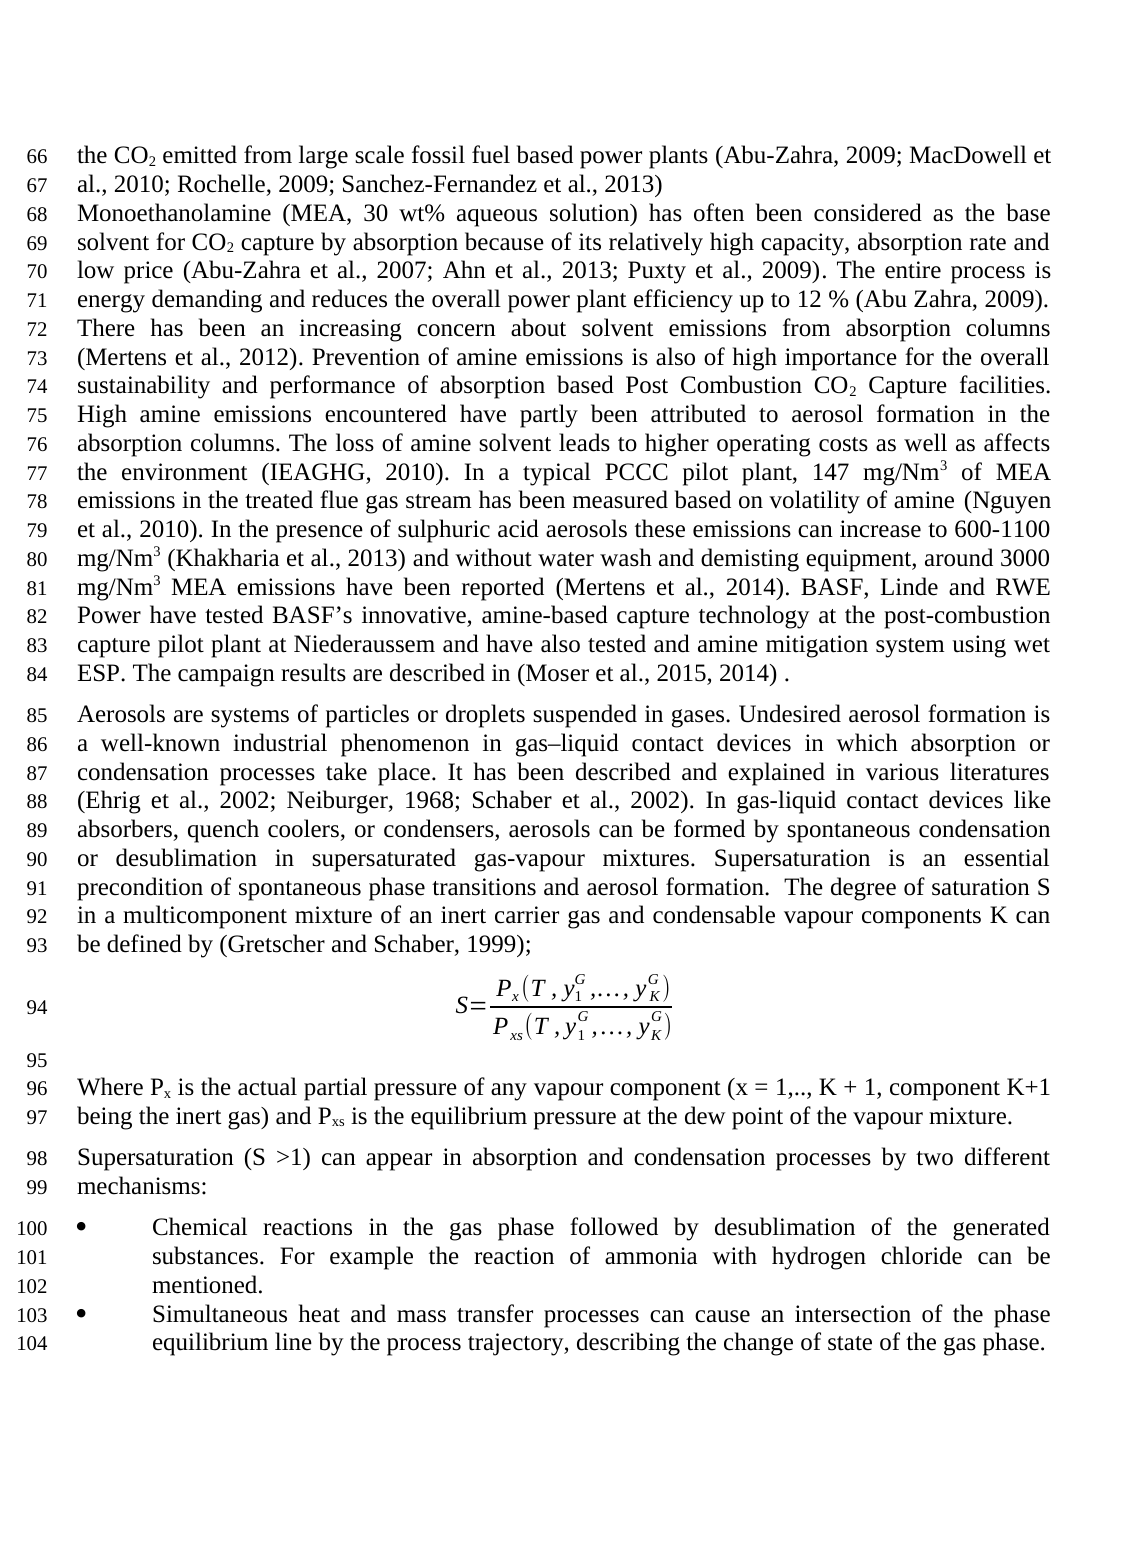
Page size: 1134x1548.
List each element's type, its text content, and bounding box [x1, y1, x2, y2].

list Simultaneous heat and mass transfer processes can cause an intersection of the phase equilibrium line by the process trajectory, describing the change of state of the gas phase. [77, 1299, 1051, 1356]
text Aerosols are systems of particles or droplets suspended in gases. Undesired aerosol formation is a well-known industrial phenomenon in gas–liquid contact devices in which absorption or condensation processes take place. It has been described and explained in various literatures (Ehrig et al., 2002; Neiburger, 1968; Schaber et al., 2002). In gas-liquid contact devices like absorbers, quench coolers, or condensers, aerosols can be formed by spontaneous condensation or desublimation in supersaturated gas-vapour mixtures. Supersaturation is an essential precondition of spontaneous phase transitions and aerosol formation. The degree of saturation S in a multicomponent mixture of an inert carrier gas and condensable vapour components K can be defined by (Gretscher and Schaber, 1999); [77, 699, 1051, 958]
text Monoethanolamine (MEA, 30 wt% aqueous solution) has often been considered as the base solvent for CO2 capture by absorption because of its relatively high capacity, absorption rate and low price (Abu-Zahra et al., 2007; Ahn et al., 2013; Puxty et al., 2009). The entire process is energy demanding and reduces the overall power plant efficiency up to 12 % (Abu Zahra, 2009). There has been an increasing concern about solvent emissions from absorption columns (Mertens et al., 2012). Prevention of amine emissions is also of high importance for the overall sustainability and performance of absorption based Post Combustion CO2 Capture facilities. High amine emissions encountered have partly been attributed to aerosol formation in the absorption columns. The loss of amine solvent leads to higher operating costs as well as affects the environment (IEAGHG, 2010). In a typical PCCC pilot plant, 147 mg/Nm3 of MEA emissions in the treated flue gas stream has been measured based on volatility of amine (Nguyen et al., 2010). In the presence of sulphuric acid aerosols these emissions can increase to 600-1100 mg/Nm3 (Khakharia et al., 2013) and without water wash and demisting equipment, around 3000 mg/Nm3 MEA emissions have been reported (Mertens et al., 2014). BASF, Linde and RWE Power have tested BASF’s innovative, amine-based capture technology at the post-combustion capture pilot plant at Niederaussem and have also tested and amine mitigation system using wet ESP. The campaign results are described in (Moser et al., 2015, 2014) . [77, 198, 1051, 687]
list Chemical reactions in the gas phase followed by desublimation of the generated substances. For example the reaction of ammonia with hydrogen chloride can be mentioned. [77, 1212, 1051, 1299]
text Supersaturation (S >1) can appear in absorption and condensation processes by two different mechanisms: [77, 1142, 1051, 1200]
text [77, 140, 1051, 198]
text Where Px is the actual partial pressure of any vapour component (x = 1,.., K + 1, component K+1 being the inert gas) and Pxs is the equilibrium pressure at the dew point of the vapour mixture. [77, 1072, 1051, 1130]
